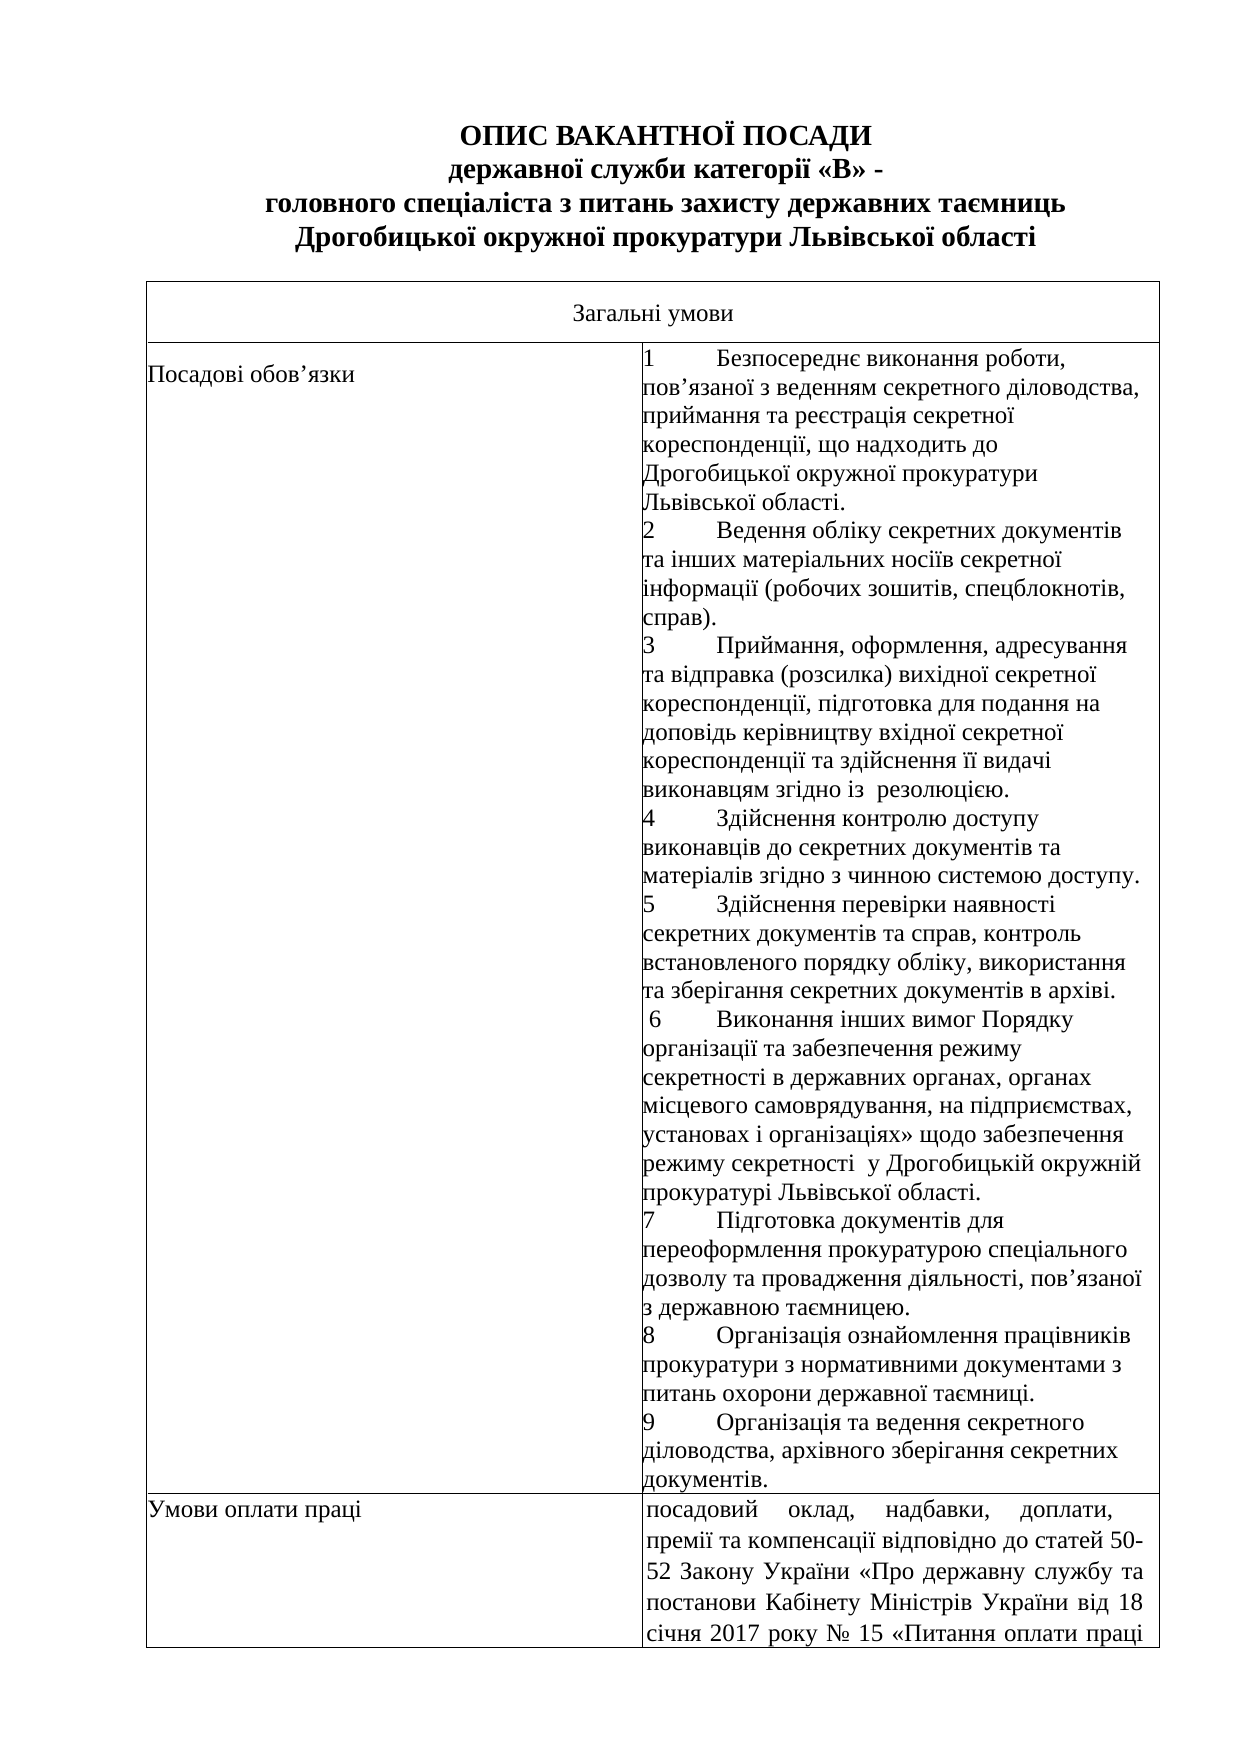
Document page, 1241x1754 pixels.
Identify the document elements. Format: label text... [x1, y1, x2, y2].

text ОПИС ВАКАНТНОЇ ПОСАДИ [175, 118, 1154, 152]
text головного спеціаліста з питань захисту державних таємниць [175, 185, 1154, 219]
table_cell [643, 1494, 1159, 1647]
text Дрогобицької окружної прокуратури Львівської області [175, 219, 1154, 252]
text державної служби категорії «В» - [175, 152, 1154, 185]
table_header Загальні умови [147, 282, 1159, 342]
table_cell 1 Безпосереднє виконання роботи, пов’язаної з веденням секретного діловодства, приймання та реєстрація секретної кореспонденції, що надходить до Дрогобицької окружної прокуратури Львівської області. 2 Ведення обліку секретних документів та інших матеріальних носіїв секретної інформації (робочих зошитів, спецблокнотів, справ). 3 Приймання, оформлення, адресування та відправка (розсилка) вихідної секретної кореспонденції, підготовка для подання на доповідь керівництву вхідної секретної кореспонденції та здійснення її видачі виконавцям згідно із резолюцією. 4 Здійснення контролю доступу виконавців до секретних документів та матеріалів згідно з чинною системою доступу. 5 Здійснення перевірки наявності секретних документів та справ, контроль встановленого порядку обліку, використання та зберігання секретних документів в архіві. 6 Виконання інших вимог Порядку організації та забезпечення режиму секретності в державних органах, органах місцевого самоврядування, на підприємствах, установах і організаціях» щодо забезпечення режиму секретності у Дрогобицькій окружній прокуратурі Львівської області. 7 Підготовка документів для переоформлення прокуратурою спеціального дозволу та провадження діяльності, пов’язаної з державною таємницею. 8 Організація ознайомлення працівників прокуратури з нормативними документами з питань охорони державної таємниці. 9 Організація та ведення секретного діловодства, архівного зберігання секретних документів. [643, 343, 1159, 1493]
table_cell Умови оплати праці [147, 1494, 642, 1647]
table_cell Посадові обов’язки [147, 343, 642, 1493]
